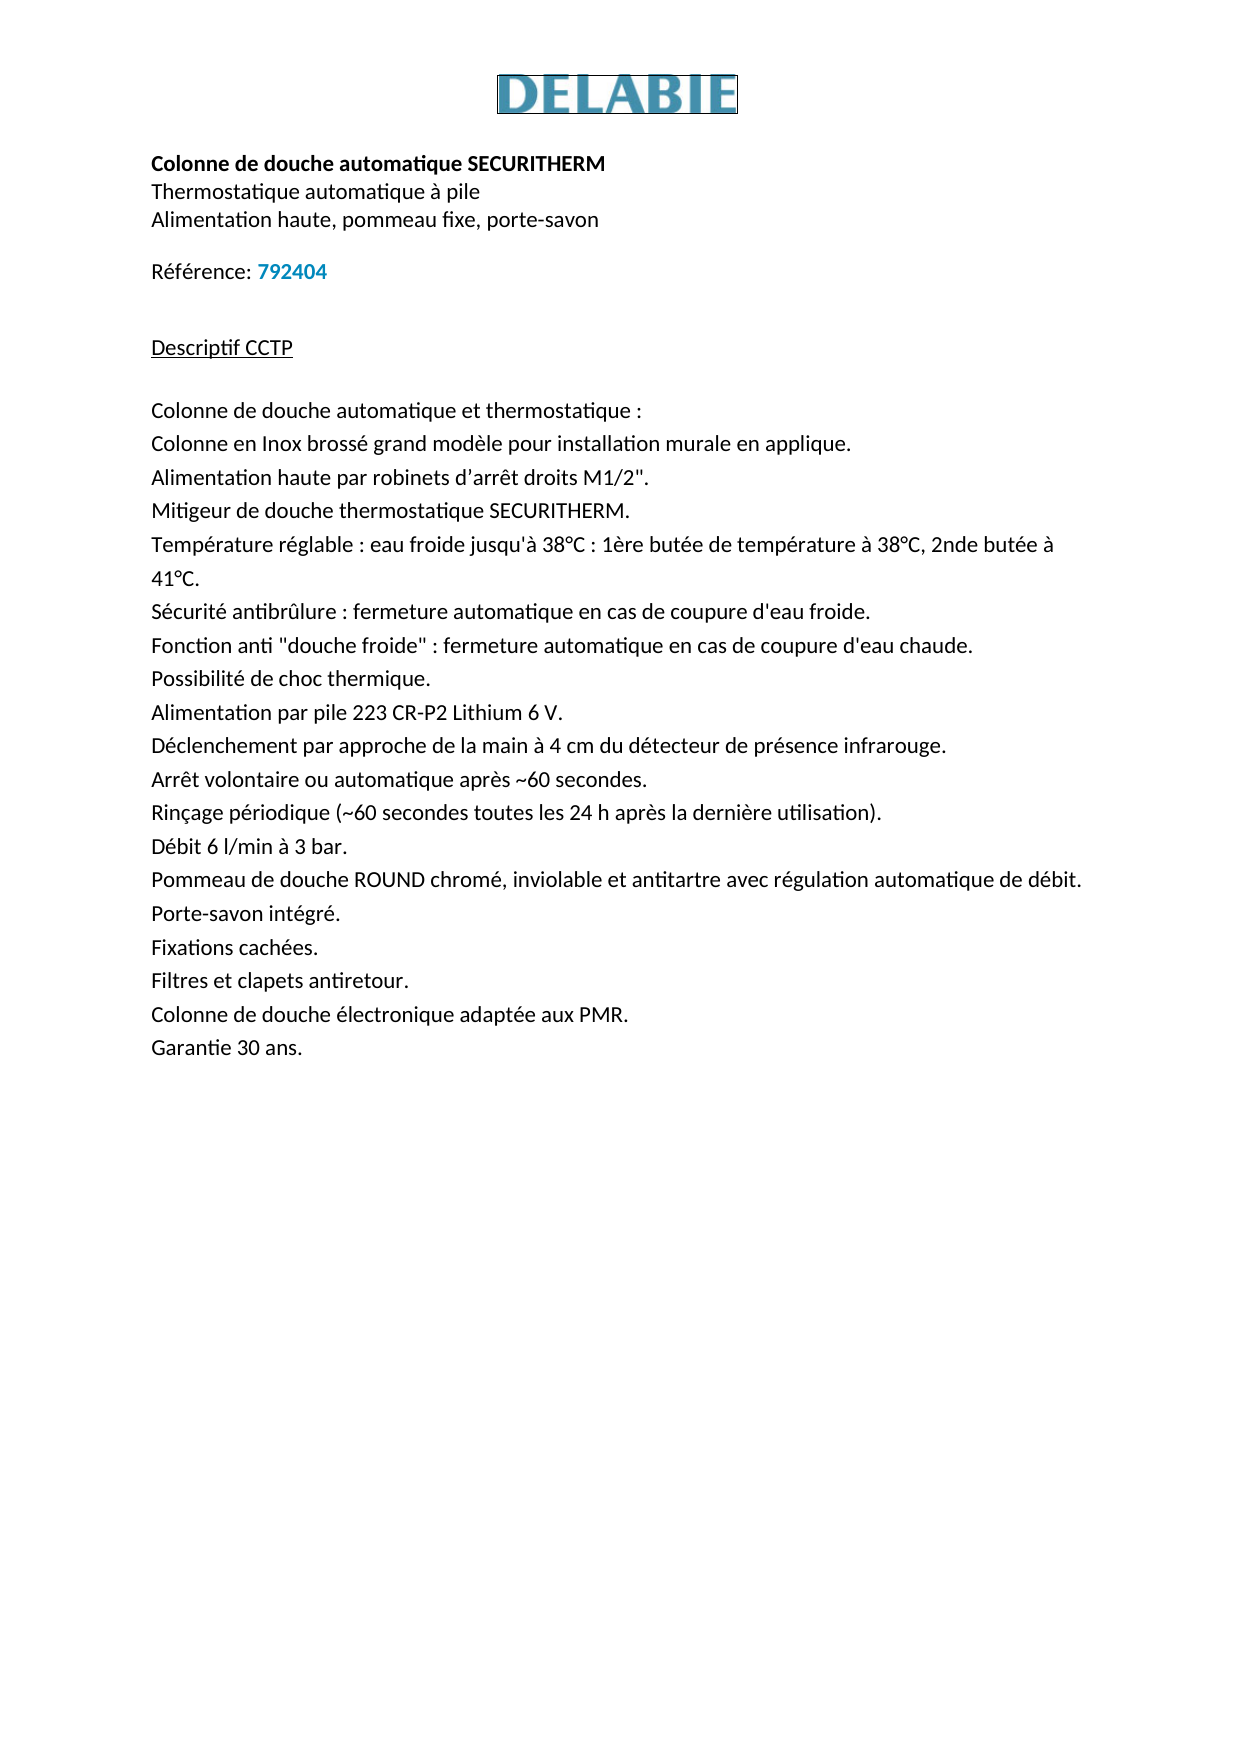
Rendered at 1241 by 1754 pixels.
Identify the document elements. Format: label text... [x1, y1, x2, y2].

text Garantie 30 ans. [151, 1033, 1084, 1061]
text Sécurité antibrûlure : fermeture automatique en cas de coupure d'eau froide. [151, 597, 1084, 625]
text Alimentation haute, pommeau fixe, porte-savon [151, 205, 1084, 233]
text Alimentation haute par robinets d’arrêt droits M1/2". [151, 463, 1084, 491]
text Référence: 792404 [151, 257, 1084, 285]
text Fonction anti "douche froide" : fermeture automatique en cas de coupure d'eau chaude. [151, 631, 1084, 659]
text Colonne de douche automatique SECURITHERM [151, 149, 1084, 177]
text Colonne de douche électronique adaptée aux PMR. [151, 1000, 1084, 1028]
text Colonne de douche automatique et thermostatique : [151, 396, 1084, 424]
text Colonne en Inox brossé grand modèle pour installation murale en applique. [151, 429, 1084, 458]
text Filtres et clapets antiretour. [151, 966, 1084, 994]
text Alimentation par pile 223 CR-P2 Lithium 6 V. [151, 698, 1084, 726]
text Possibilité de choc thermique. [151, 664, 1084, 692]
text Déclenchement par approche de la main à 4 cm du détecteur de présence infrarouge. [151, 731, 1084, 759]
text Rinçage périodique (~60 secondes toutes les 24 h après la dernière utilisation). [151, 798, 1084, 827]
text Température réglable : eau froide jusqu'à 38°C : 1ère butée de température à 38°C, 2nde butée à 41°C. [151, 530, 1084, 592]
text Fixations cachées. [151, 933, 1084, 961]
text Mitigeur de douche thermostatique SECURITHERM. [151, 497, 1084, 525]
text Descriptif CCTP [151, 333, 1084, 361]
text Pommeau de douche ROUND chromé, inviolable et antitartre avec régulation automatique de débit. [151, 866, 1084, 894]
text Porte-savon intégré. [151, 899, 1084, 927]
text Thermostatique automatique à pile [151, 177, 1084, 205]
text Débit 6 l/min à 3 bar. [151, 832, 1084, 860]
picture [498, 76, 737, 113]
text Arrêt volontaire ou automatique après ~60 secondes. [151, 765, 1084, 793]
